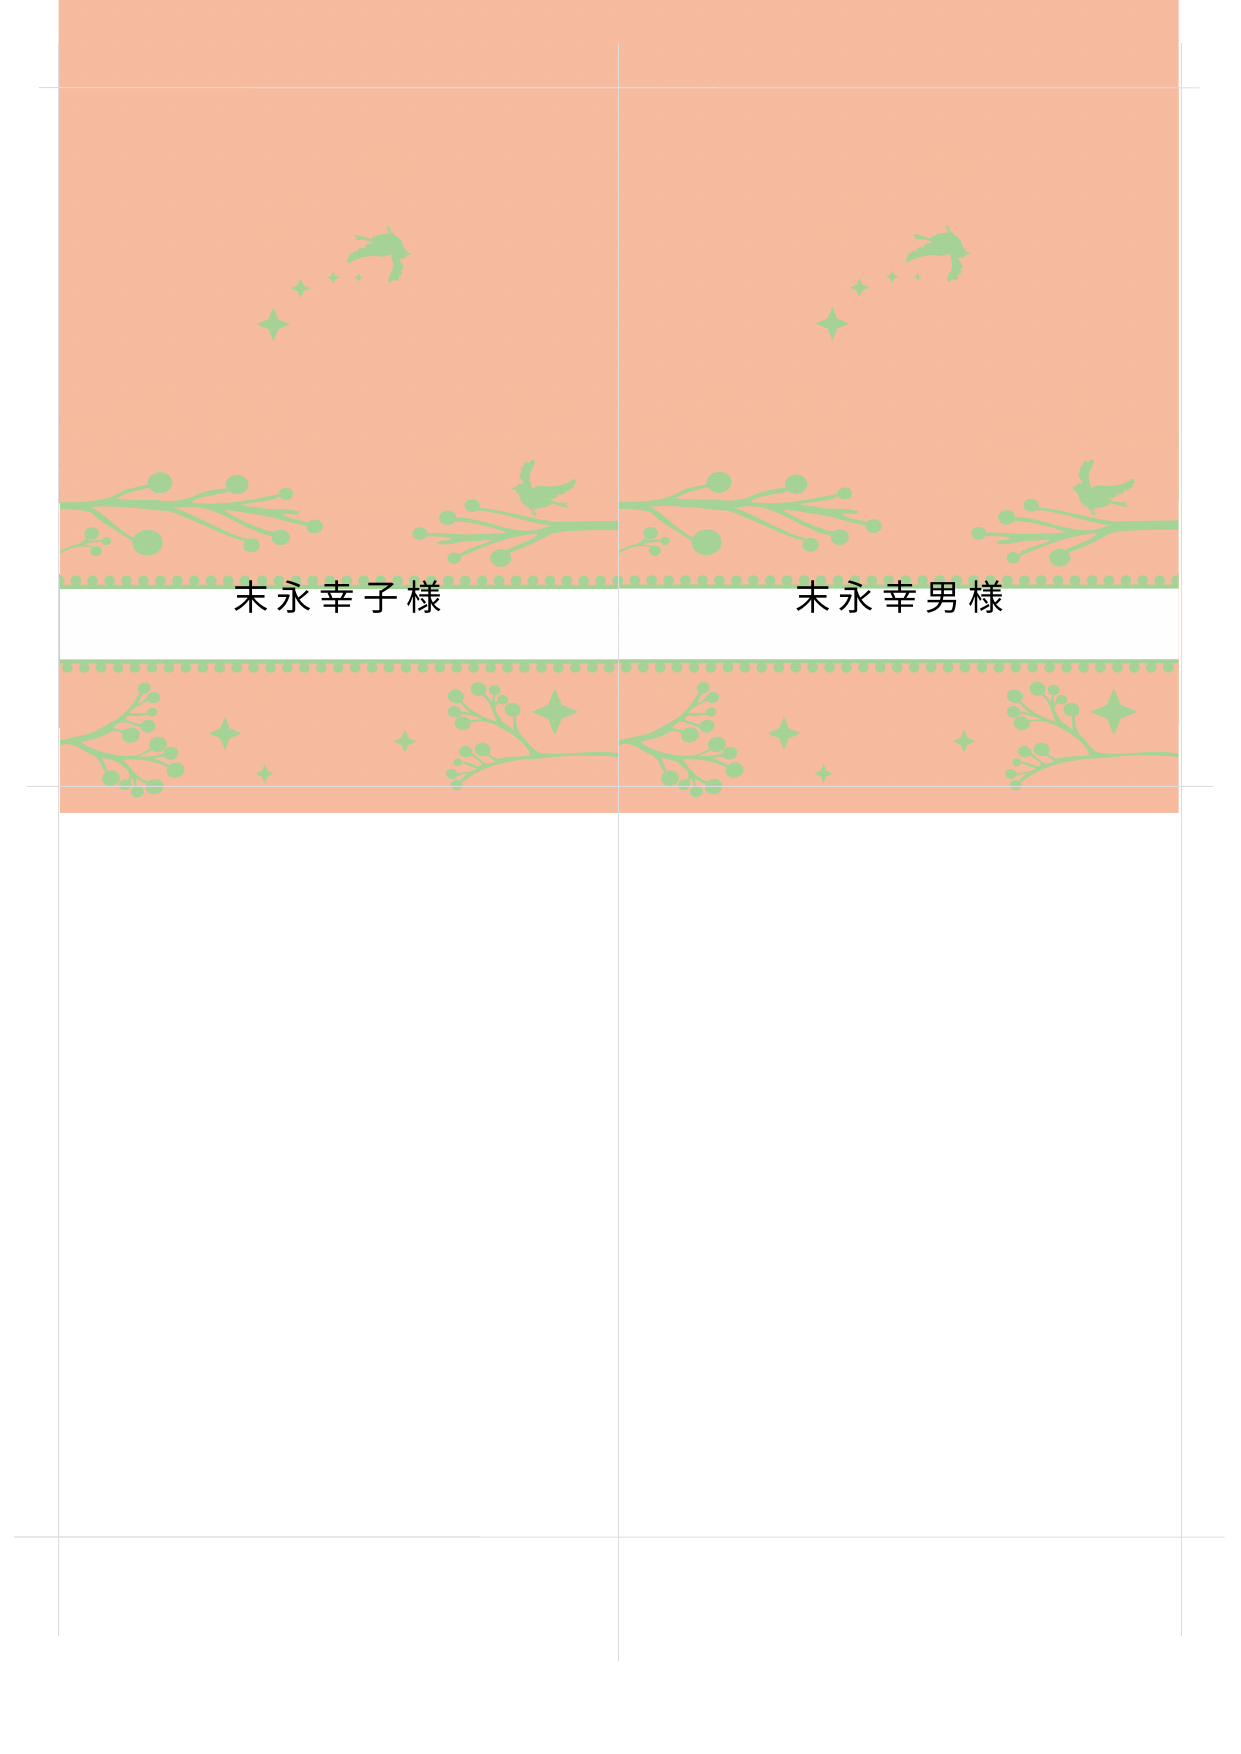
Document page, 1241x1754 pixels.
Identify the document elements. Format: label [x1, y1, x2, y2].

picture [619, 89, 1179, 785]
picture [60, 89, 618, 785]
picture [57, 0, 1179, 87]
picture [619, 787, 1179, 813]
picture [60, 787, 618, 813]
